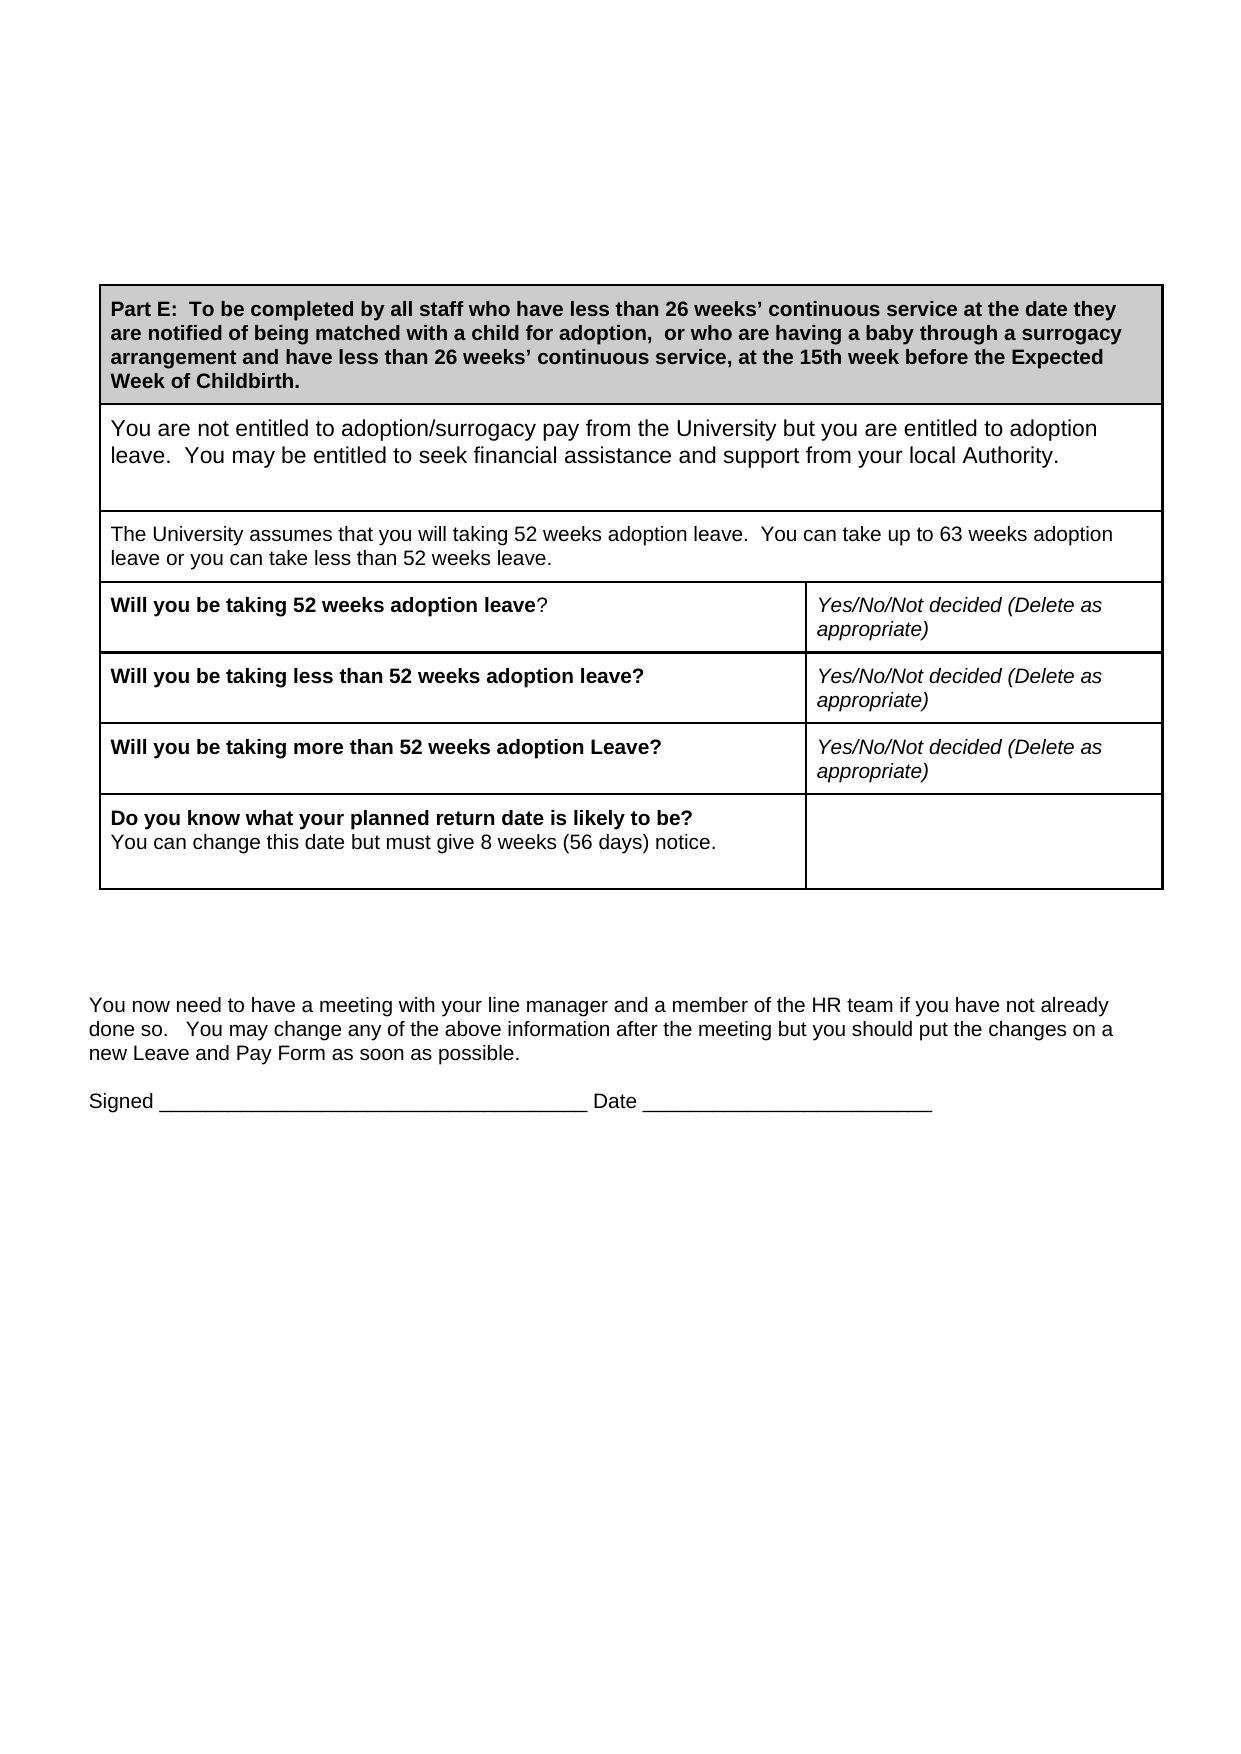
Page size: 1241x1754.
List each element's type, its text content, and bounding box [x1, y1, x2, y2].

table_cell Will you be taking less than 52 weeks adoption leave? [101, 654, 805, 722]
table_cell [807, 795, 1161, 888]
table_cell Yes/No/Not decided (Delete as appropriate) [807, 724, 1161, 793]
table_cell Do you know what your planned return date is likely to be? You can change this date but must give 8 weeks (56 days) notice. [101, 795, 805, 888]
text You now need to have a meeting with your line manager and a member of the HR team if you have not already done so. You may change any of the above information after the meeting but you should put the changes on a new Leave and Pay Form as soon as possible. [89, 993, 1152, 1065]
table_cell Will you be taking 52 weeks adoption leave? [101, 583, 805, 651]
table_header Part E: To be completed by all staff who have less than 26 weeks’ continuous service at the date they are notified of being matched with a child for adoption, or who are having a baby through a surrogacy arrangement and have less than 26 weeks’ continuous service, at the 15th week before the Expected Week of Childbirth. [101, 286, 1161, 403]
table_cell Yes/No/Not decided (Delete as appropriate) [807, 583, 1161, 651]
table_cell The University assumes that you will taking 52 weeks adoption leave. You can take up to 63 weeks adoption leave or you can take less than 52 weeks leave. [101, 512, 1161, 581]
table_cell Yes/No/Not decided (Delete as appropriate) [807, 654, 1161, 722]
table_cell Will you be taking more than 52 weeks adoption Leave? [101, 724, 805, 793]
text Signed _____________________________________ Date _________________________ [89, 1089, 1152, 1113]
table_cell You are not entitled to adoption/surrogacy pay from the University but you are entitled to adoption leave. You may be entitled to seek financial assistance and support from your local Authority. [101, 405, 1161, 510]
